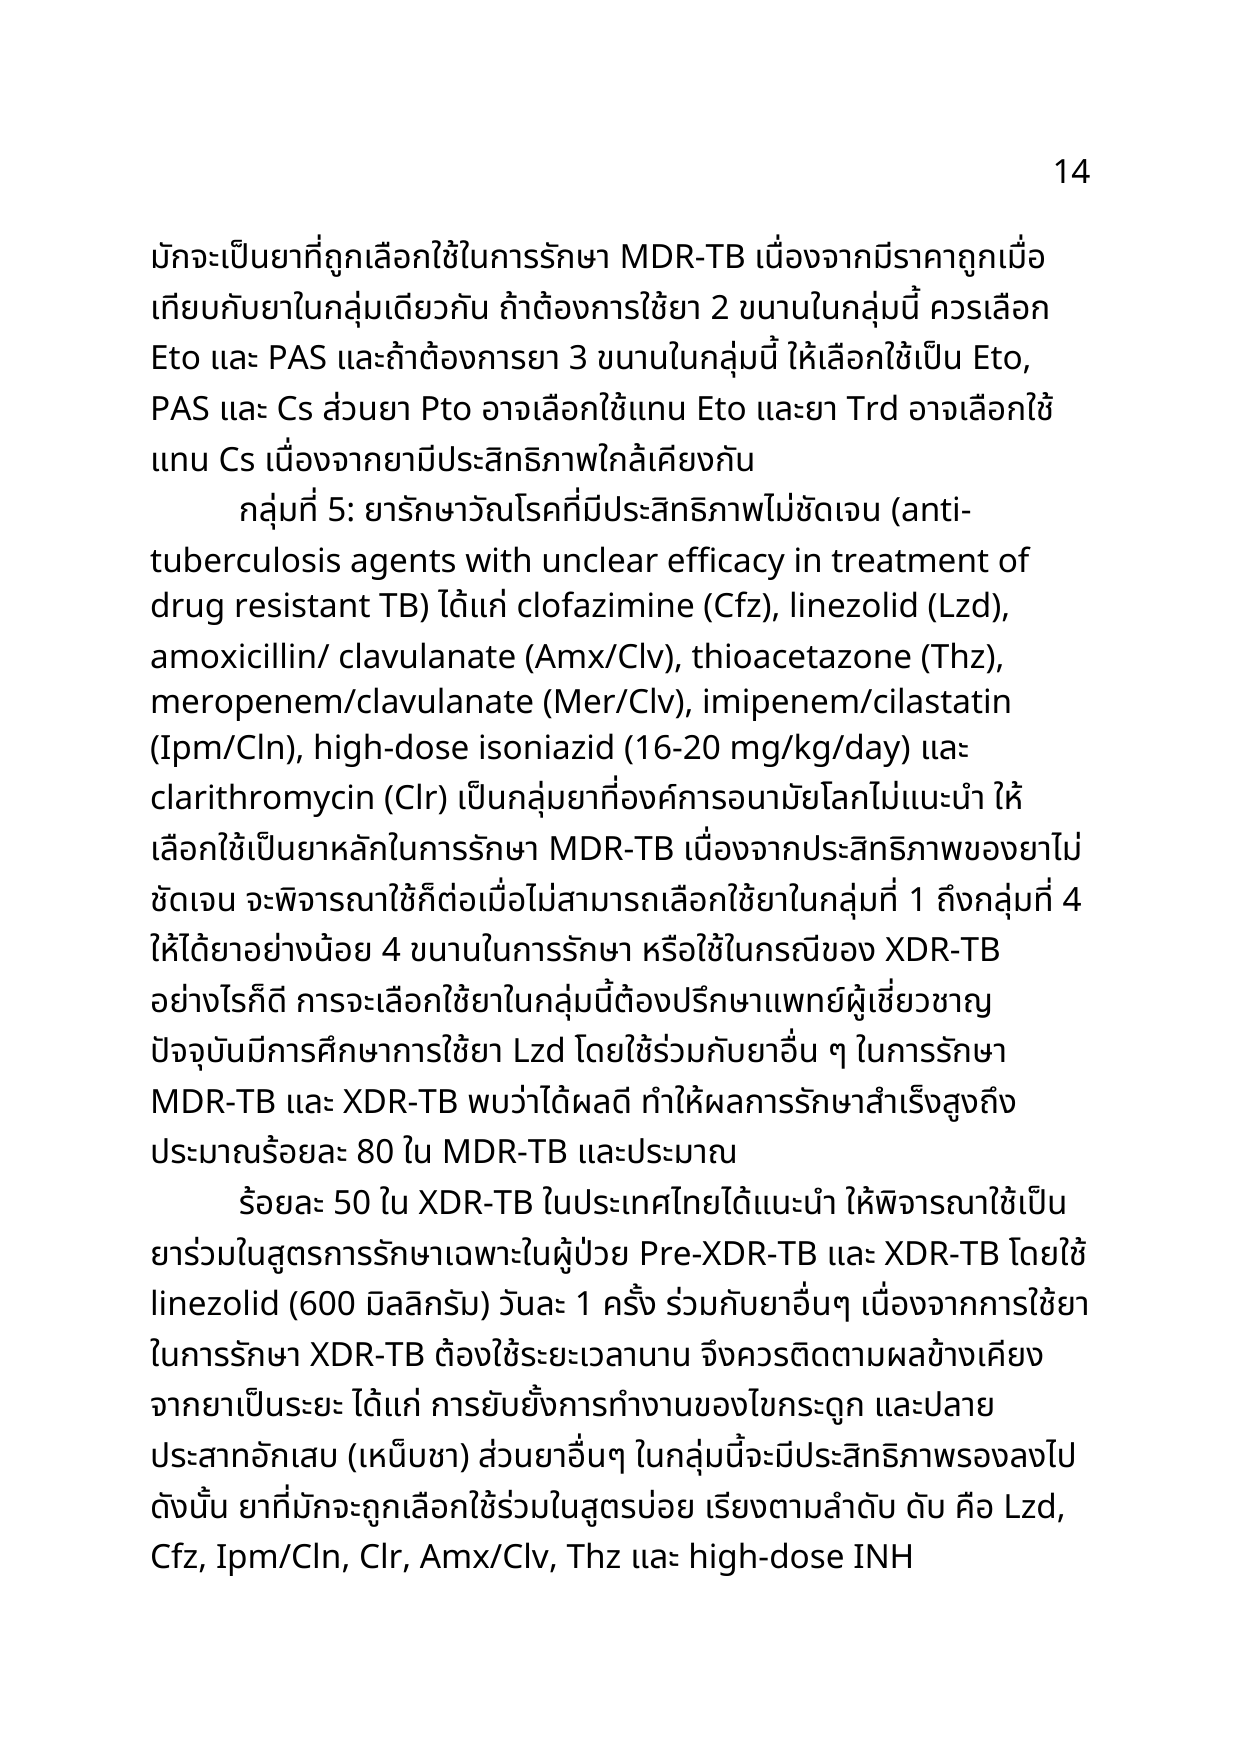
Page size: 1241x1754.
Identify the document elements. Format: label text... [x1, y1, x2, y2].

text กลุ่มที่ 5: ยารักษาวัณโรคที่มีประสิทธิภาพไม่ชัดเจน (anti-tuberculosis agents with unclear efficacy in treatment of drug resistant TB) ได้แก่ clofazimine (Cfz), linezolid (Lzd), amoxicillin/ clavulanate (Amx/Clv), thioacetazone (Thz), meropenem/clavulanate (Mer/Clv), imipenem/cilastatin (Ipm/Cln), high-dose isoniazid (16-20 mg/kg/day) และ clarithromycin (Clr) เป็นกลุ่มยาที่องค์การอนามัยโลกไม่แนะนำ ให้เลือกใช้เป็นยาหลักในการรักษา MDR-TB เนื่องจากประสิทธิภาพของยาไม่ชัดเจน จะพิจารณาใช้ก็ต่อเมื่อไม่สามารถเลือกใช้ยาในกลุ่มที่ 1 ถึงกลุ่มที่ 4 ให้ได้ยาอย่างน้อย 4 ขนานในการรักษา หรือใช้ในกรณีของ XDR-TB อย่างไรก็ดี การจะเลือกใช้ยาในกลุ่มนี้ต้องปรึกษาแพทย์ผู้เชี่ยวชาญ ปัจจุบันมีการศึกษาการใช้ยา Lzd โดยใช้ร่วมกับยาอื่น ๆ ในการรักษา MDR-TB และ XDR-TB พบว่าได้ผลดี ทำให้ผลการรักษาสำเร็งสูงถึงประมาณร้อยละ 80 ใน MDR-TB และประมาณ [150, 486, 1090, 1179]
text ร้อยละ 50 ใน XDR-TB ในประเทศไทยได้แนะนำ ให้พิจารณาใช้เป็นยาร่วมในสูตรการรักษาเฉพาะในผู้ป่วย Pre-XDR-TB และ XDR-TB โดยใช้ linezolid (600 มิลลิกรัม) วันละ 1 ครั้ง ร่วมกับยาอื่นๆ เนื่องจากการใช้ยาในการรักษา XDR-TB ต้องใช้ระยะเวลานาน จึงควรติดตามผลข้างเคียงจากยาเป็นระยะ ได้แก่ การยับยั้งการทำงานของไขกระดูก และปลายประสาทอักเสบ (เหน็บชา) ส่วนยาอื่นๆ ในกลุ่มนี้จะมีประสิทธิภาพรองลงไป ดังนั้น ยาที่มักจะถูกเลือกใช้ร่วมในสูตรบ่อย เรียงตามลำดับ ดับ คือ Lzd, Cfz, Ipm/Cln, Clr, Amx/Clv, Thz และ high-dose INH [150, 1179, 1090, 1584]
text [150, 233, 1090, 486]
